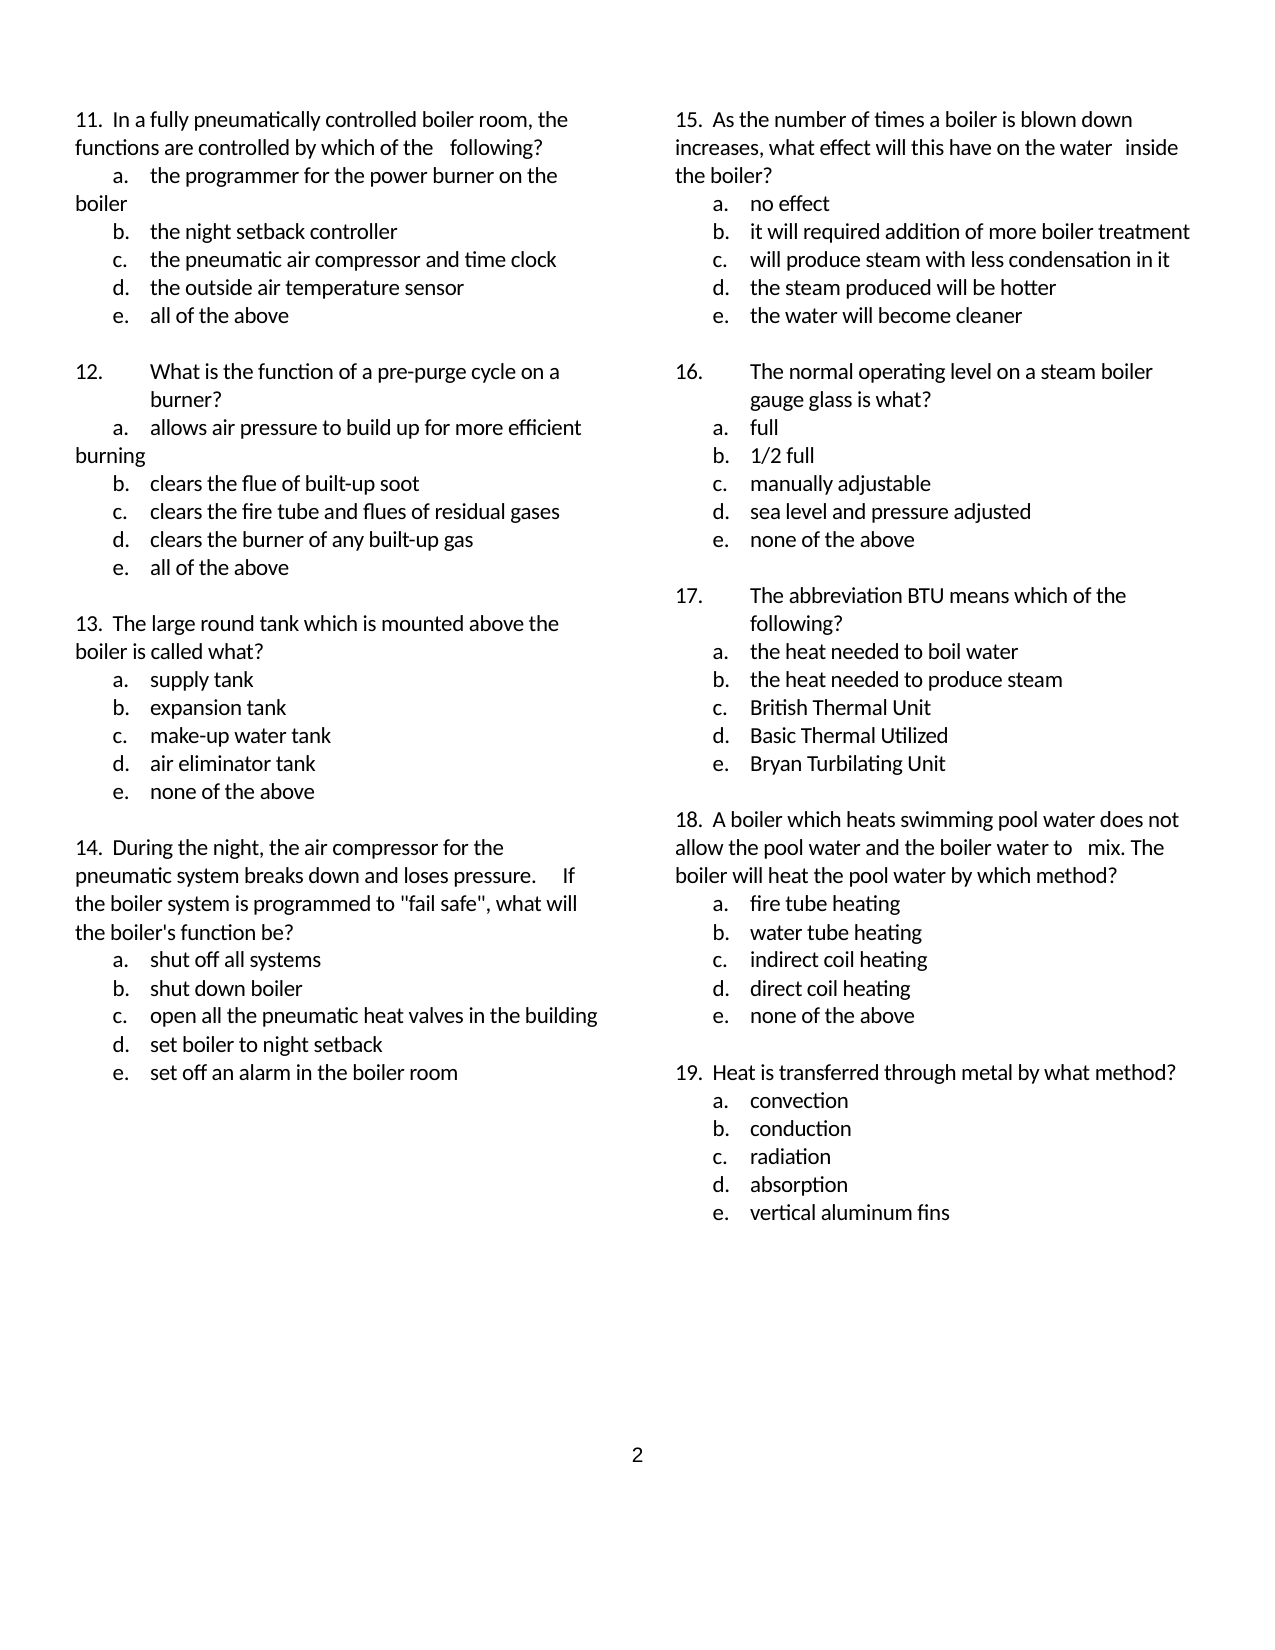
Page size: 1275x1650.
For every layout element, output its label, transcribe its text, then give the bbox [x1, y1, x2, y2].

text d. the steam produced will be hotter [675, 273, 1200, 301]
text e. vertical aluminum fins [712, 1198, 1200, 1226]
text a. shut off all systems [75, 946, 600, 974]
text d. direct coil heating [712, 974, 1200, 1002]
text a. the programmer for the power burner on the boiler [75, 161, 600, 217]
text a. full [675, 413, 1200, 441]
text b. water tube heating [675, 918, 1200, 946]
text d. Basic Thermal Utilized [675, 721, 1200, 749]
text 15. As the number of times a boiler is blown down increases, what effect will this have on the water inside the boiler? [675, 105, 1200, 189]
text b. it will required addition of more boiler treatment [675, 217, 1200, 245]
text e. none of the above [75, 777, 600, 806]
text e. the water will become cleaner [712, 301, 1200, 329]
text e. all of the above [112, 553, 600, 581]
text b. the heat needed to produce steam [675, 665, 1200, 693]
text d. clears the burner of any built-up gas [75, 525, 600, 553]
text a. supply tank [75, 665, 600, 693]
text c. make-up water tank [75, 721, 600, 749]
text d. sea level and pressure adjusted [675, 497, 1200, 525]
text c. the pneumatic air compressor and time clock [75, 245, 600, 273]
text c. indirect coil heating [712, 946, 1200, 974]
text d. the outside air temperature sensor [75, 273, 600, 301]
text c. open all the pneumatic heat valves in the building [75, 1002, 600, 1030]
text a. convection [675, 1086, 1200, 1114]
text e. all of the above [112, 301, 600, 329]
text a. no effect [675, 189, 1200, 217]
text c. clears the fire tube and flues of residual gases [75, 497, 600, 525]
text d. set boiler to night setback [75, 1030, 600, 1058]
text e. set off an alarm in the boiler room [112, 1058, 600, 1086]
text b. shut down boiler [75, 974, 600, 1002]
text 17. The abbreviation BTU means which of the following? [675, 581, 1200, 637]
text c. will produce steam with less condensation in it [675, 245, 1200, 273]
text b. clears the flue of built-up soot [75, 469, 600, 497]
text 18. A boiler which heats swimming pool water does not allow the pool water and the boiler water to mix. The boiler will heat the pool water by which method? [675, 806, 1200, 889]
text c. radiation [675, 1142, 1200, 1170]
text e. Bryan Turbilating Unit [675, 749, 1200, 777]
text c. manually adjustable [675, 469, 1200, 497]
text b. conduction [675, 1114, 1200, 1142]
text 16. The normal operating level on a steam boiler gauge glass is what? [675, 357, 1200, 413]
text d. air eliminator tank [112, 749, 600, 777]
text b. expansion tank [75, 693, 600, 721]
text e. none of the above [712, 525, 1200, 553]
text e. none of the above [675, 1002, 1200, 1030]
text 13. The large round tank which is mounted above the boiler is called what? [75, 609, 600, 665]
text d. absorption [675, 1170, 1200, 1198]
text 11. In a fully pneumatically controlled boiler room, the functions are controlled by which of the following? [75, 105, 600, 161]
text 19. Heat is transferred through metal by what method? [675, 1058, 1200, 1086]
text a. the heat needed to boil water [675, 637, 1200, 665]
text b. 1/2 full [675, 441, 1200, 469]
text a. fire tube heating [675, 889, 1200, 918]
text a. allows air pressure to build up for more efficient burning [75, 413, 600, 469]
text 14. During the night, the air compressor for the pneumatic system breaks down and loses pressure. If the boiler system is programmed to "fail safe", what will the boiler's function be? [75, 833, 600, 946]
text c. British Thermal Unit [675, 693, 1200, 721]
text 12. What is the function of a pre-purge cycle on a burner? [75, 357, 600, 413]
text b. the night setback controller [75, 217, 600, 245]
